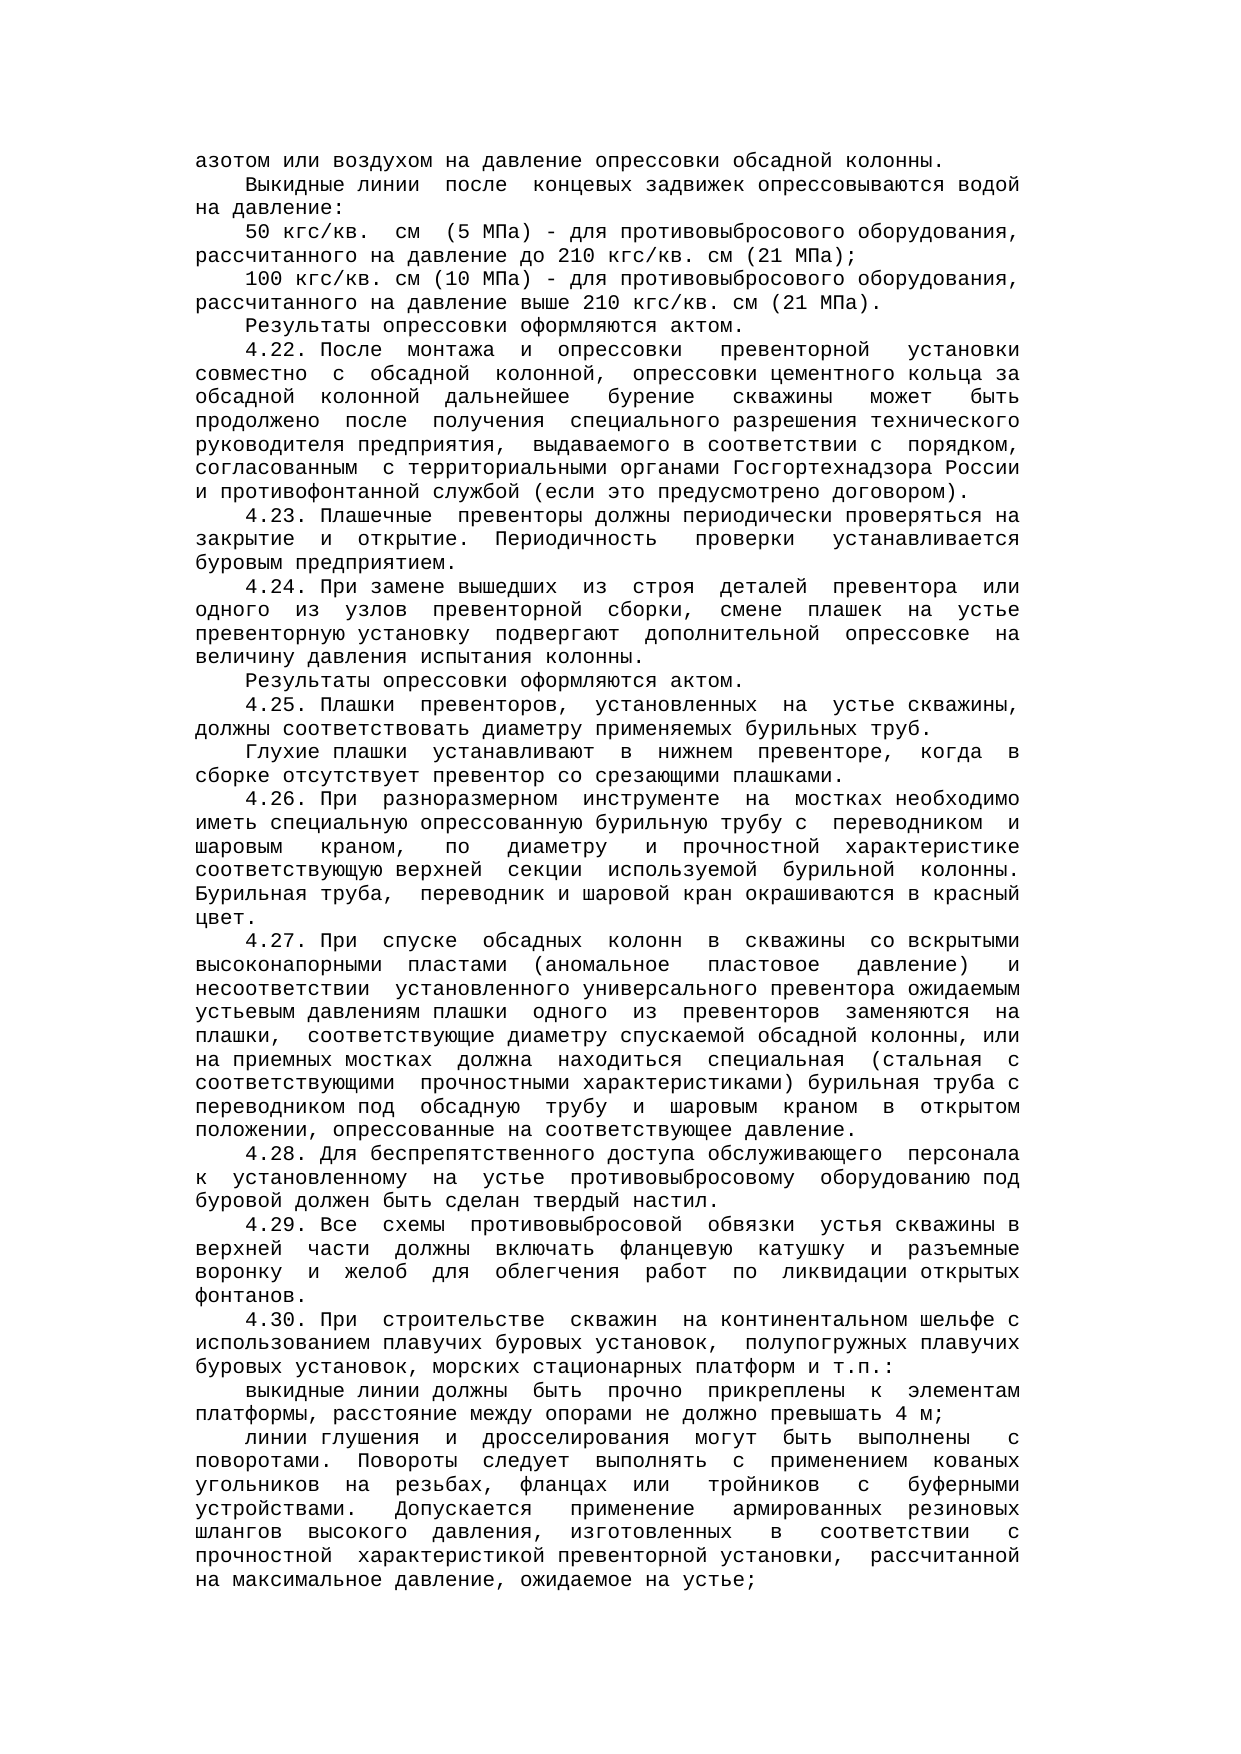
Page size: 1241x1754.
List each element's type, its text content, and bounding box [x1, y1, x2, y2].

text линии глушения и дросселирования могут быть выполнены с [120, 1427, 1120, 1451]
text воронку и желоб для облегчения работ по ликвидации открытых [120, 1261, 1120, 1285]
text выкидные линии должны быть прочно прикреплены к элементам [120, 1379, 1120, 1403]
text переводником под обсадную трубу и шаровым краном в открытом [120, 1096, 1120, 1119]
text превенторную установку подвергают дополнительной опрессовке на [120, 623, 1120, 647]
text руководителя предприятия, выдаваемого в соответствии с порядком, [120, 434, 1120, 457]
text иметь специальную опрессованную бурильную трубу с переводником и [120, 812, 1120, 836]
text устьевым давлениям плашки одного из превенторов заменяются на [120, 1001, 1120, 1025]
text 4.23. Плашечные превенторы должны периодически проверяться на [120, 505, 1120, 528]
text поворотами. Повороты следует выполнять с применением кованых [120, 1451, 1120, 1474]
text Результаты опрессовки оформляются актом. [120, 670, 1120, 694]
text платформы, расстояние между опорами не должно превышать 4 м; [120, 1403, 1120, 1427]
text устройствами. Допускается применение армированных резиновых [120, 1498, 1120, 1521]
text Глухие плашки устанавливают в нижнем превенторе, когда в [120, 741, 1120, 765]
text фонтанов. [120, 1285, 1120, 1309]
text обсадной колонной дальнейшее бурение скважины может быть [120, 386, 1120, 410]
text на приемных мостках должна находиться специальная (стальная с [120, 1048, 1120, 1072]
text несоответствии установленного универсального превентора ожидаемым [120, 978, 1120, 1001]
text цвет. [120, 907, 1120, 930]
text закрытие и открытие. Периодичность проверки устанавливается [120, 528, 1120, 552]
text к установленному на устье противовыбросовому оборудованию под [120, 1167, 1120, 1190]
text одного из узлов превенторной сборки, смене плашек на устье [120, 599, 1120, 623]
text 4.24. При замене вышедших из строя деталей превентора или [120, 576, 1120, 599]
text 4.29. Все схемы противовыбросовой обвязки устья скважины в [120, 1214, 1120, 1238]
text 4.26. При разноразмерном инструменте на мостках необходимо [120, 788, 1120, 812]
text азотом или воздухом на давление опрессовки обсадной колонны. [120, 150, 1120, 174]
text шлангов высокого давления, изготовленных в соответствии с [120, 1521, 1120, 1545]
text Выкидные линии после концевых задвижек опрессовываются водой [120, 174, 1120, 197]
text соответствующую верхней секции используемой бурильной колонны. [120, 859, 1120, 883]
text Результаты опрессовки оформляются актом. [120, 316, 1120, 339]
text 4.22. После монтажа и опрессовки превенторной установки [120, 339, 1120, 363]
text продолжено после получения специального разрешения технического [120, 410, 1120, 434]
text величину давления испытания колонны. [120, 647, 1120, 670]
text верхней части должны включать фланцевую катушку и разъемные [120, 1238, 1120, 1261]
text рассчитанного на давление до 210 кгс/кв. см (21 МПа); [120, 244, 1120, 268]
text буровых установок, морских стационарных платформ и т.п.: [120, 1356, 1120, 1379]
text 4.30. При строительстве скважин на континентальном шельфе с [120, 1309, 1120, 1332]
text и противофонтанной службой (если это предусмотрено договором). [120, 481, 1120, 505]
text положении, опрессованные на соответствующее давление. [120, 1119, 1120, 1143]
text буровой должен быть сделан твердый настил. [120, 1190, 1120, 1214]
text 100 кгс/кв. см (10 МПа) - для противовыбросового оборудования, [120, 268, 1120, 292]
text на давление: [120, 197, 1120, 221]
text совместно с обсадной колонной, опрессовки цементного кольца за [120, 363, 1120, 386]
text Бурильная труба, переводник и шаровой кран окрашиваются в красный [120, 883, 1120, 907]
text сборке отсутствует превентор со срезающими плашками. [120, 765, 1120, 788]
text 50 кгс/кв. см (5 МПа) - для противовыбросового оборудования, [120, 221, 1120, 244]
text 4.28. Для беспрепятственного доступа обслуживающего персонала [120, 1143, 1120, 1167]
text шаровым краном, по диаметру и прочностной характеристике [120, 836, 1120, 859]
text буровым предприятием. [120, 552, 1120, 576]
text высоконапорными пластами (аномальное пластовое давление) и [120, 954, 1120, 978]
text использованием плавучих буровых установок, полупогружных плавучих [120, 1332, 1120, 1356]
text рассчитанного на давление выше 210 кгс/кв. см (21 МПа). [120, 292, 1120, 316]
text 4.25. Плашки превенторов, установленных на устье скважины, [120, 694, 1120, 717]
text прочностной характеристикой превенторной установки, рассчитанной [120, 1545, 1120, 1569]
text согласованным с территориальными органами Госгортехнадзора России [120, 457, 1120, 481]
text угольников на резьбах, фланцах или тройников с буферными [120, 1474, 1120, 1498]
text соответствующими прочностными характеристиками) бурильная труба с [120, 1072, 1120, 1096]
text 4.27. При спуске обсадных колонн в скважины со вскрытыми [120, 930, 1120, 954]
text должны соответствовать диаметру применяемых бурильных труб. [120, 717, 1120, 741]
text плашки, соответствующие диаметру спускаемой обсадной колонны, или [120, 1025, 1120, 1048]
text на максимальное давление, ожидаемое на устье; [120, 1569, 1120, 1592]
